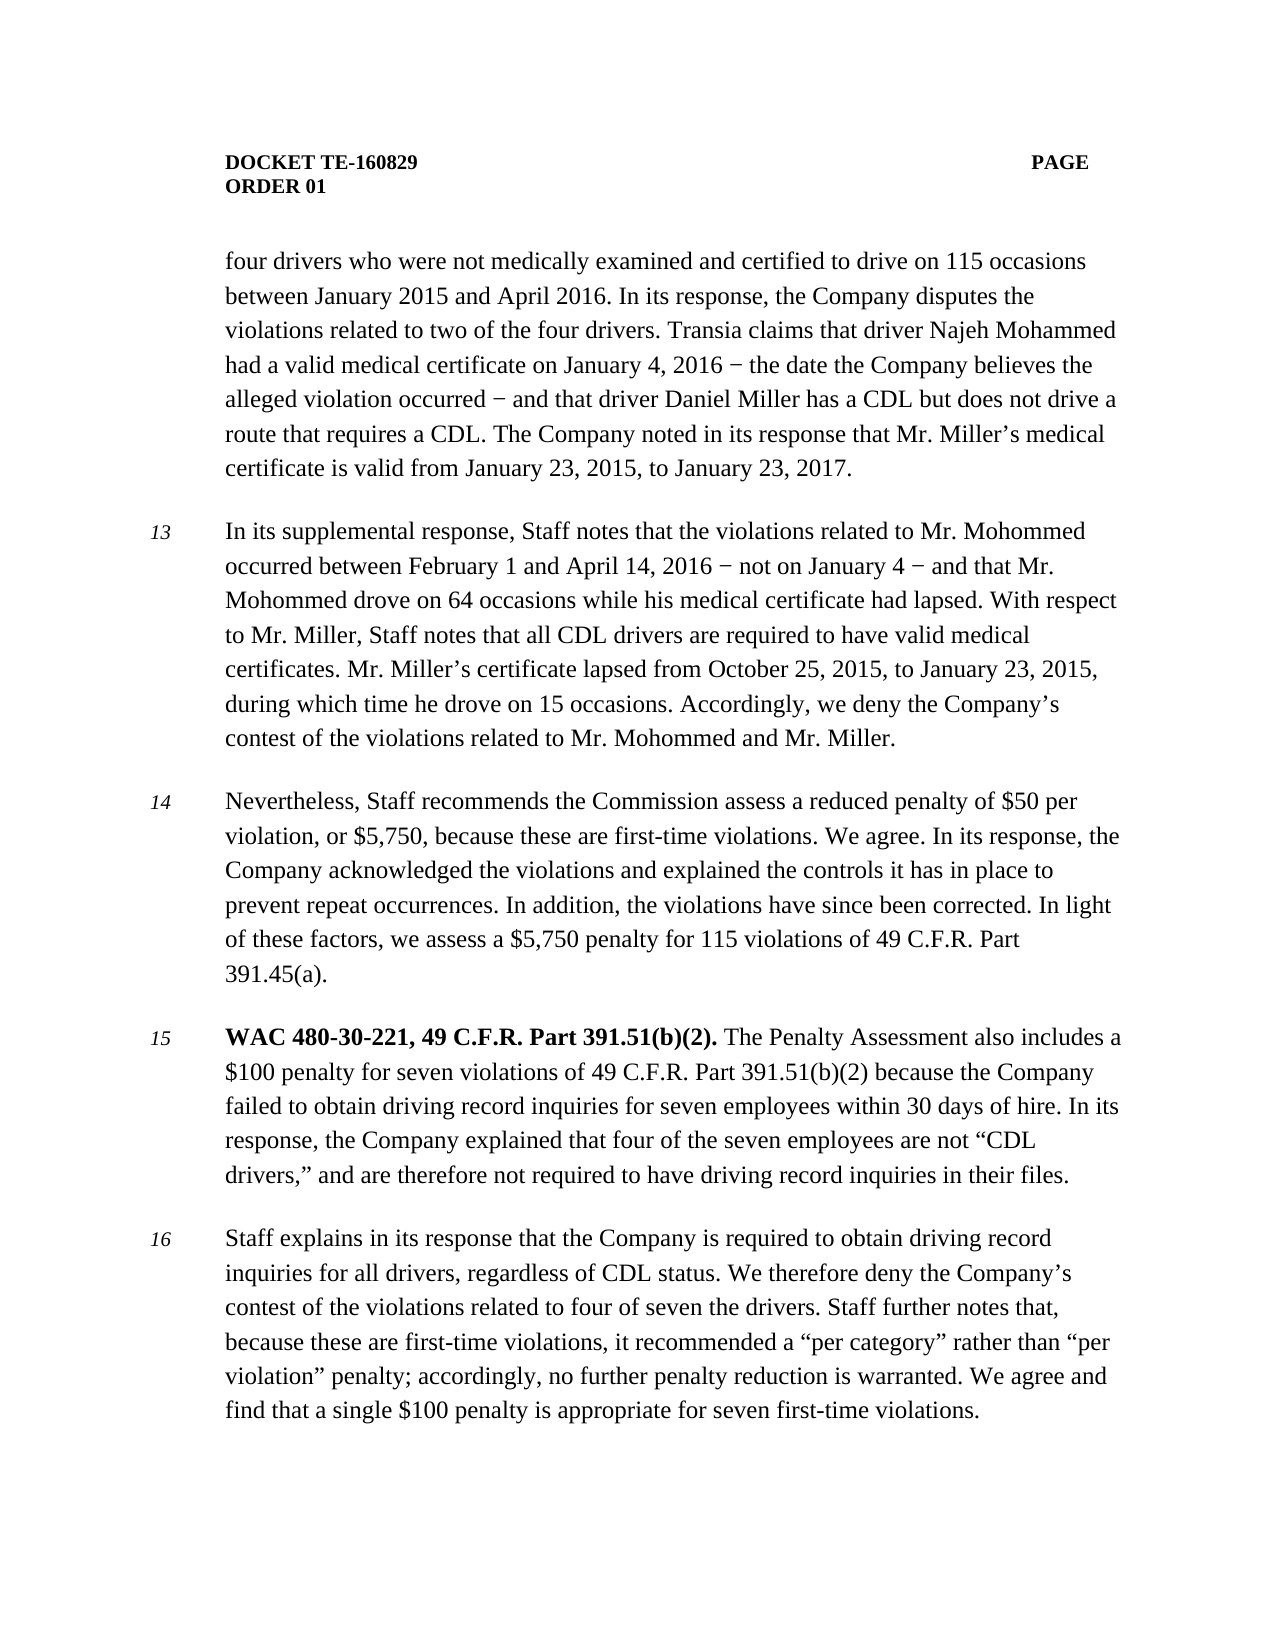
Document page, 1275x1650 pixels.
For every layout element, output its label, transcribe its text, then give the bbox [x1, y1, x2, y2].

list In its supplemental response, Staff notes that the violations related to Mr. Mohommed occurred between February 1 and April 14, 2016 − not on January 4 − and that Mr. Mohommed drove on 64 occasions while his medical certificate had lapsed. With respect to Mr. Miller, Staff notes that all CDL drivers are required to have valid medical certificates. Mr. Miller’s certificate lapsed from October 25, 2015, to January 23, 2015, during which time he drove on 15 occasions. Accordingly, we deny the Company’s contest of the violations related to Mr. Mohommed and Mr. Miller. [150, 516, 1125, 752]
list Nevertheless, Staff recommends the Commission assess a reduced penalty of $50 per violation, or $5,750, because these are first-time violations. We agree. In its response, the Company acknowledged the violations and explained the controls it has in place to prevent repeat occurrences. In addition, the violations have since been corrected. In light of these factors, we assess a $5,750 penalty for 115 violations of 49 C.F.R. Part 391.45(a). [150, 786, 1125, 988]
list WAC 480-30-221, 49 C.F.R. Part 391.51(b)(2). The Penalty Assessment also includes a $100 penalty for seven violations of 49 C.F.R. Part 391.51(b)(2) because the Company failed to obtain driving record inquiries for seven employees within 30 days of hire. In its response, the Company explained that four of the seven employees are not “CDL drivers,” and are therefore not required to have driving record inquiries in their files. [150, 1022, 1125, 1189]
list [150, 246, 1125, 482]
list Staff explains in its response that the Company is required to obtain driving record inquiries for all drivers, regardless of CDL status. We therefore deny the Company’s contest of the violations related to four of seven the drivers. Staff further notes that, because these are first-time violations, it recommended a “per category” rather than “per violation” penalty; accordingly, no further penalty reduction is warranted. We agree and find that a single $100 penalty is appropriate for seven first-time violations. [150, 1223, 1125, 1424]
